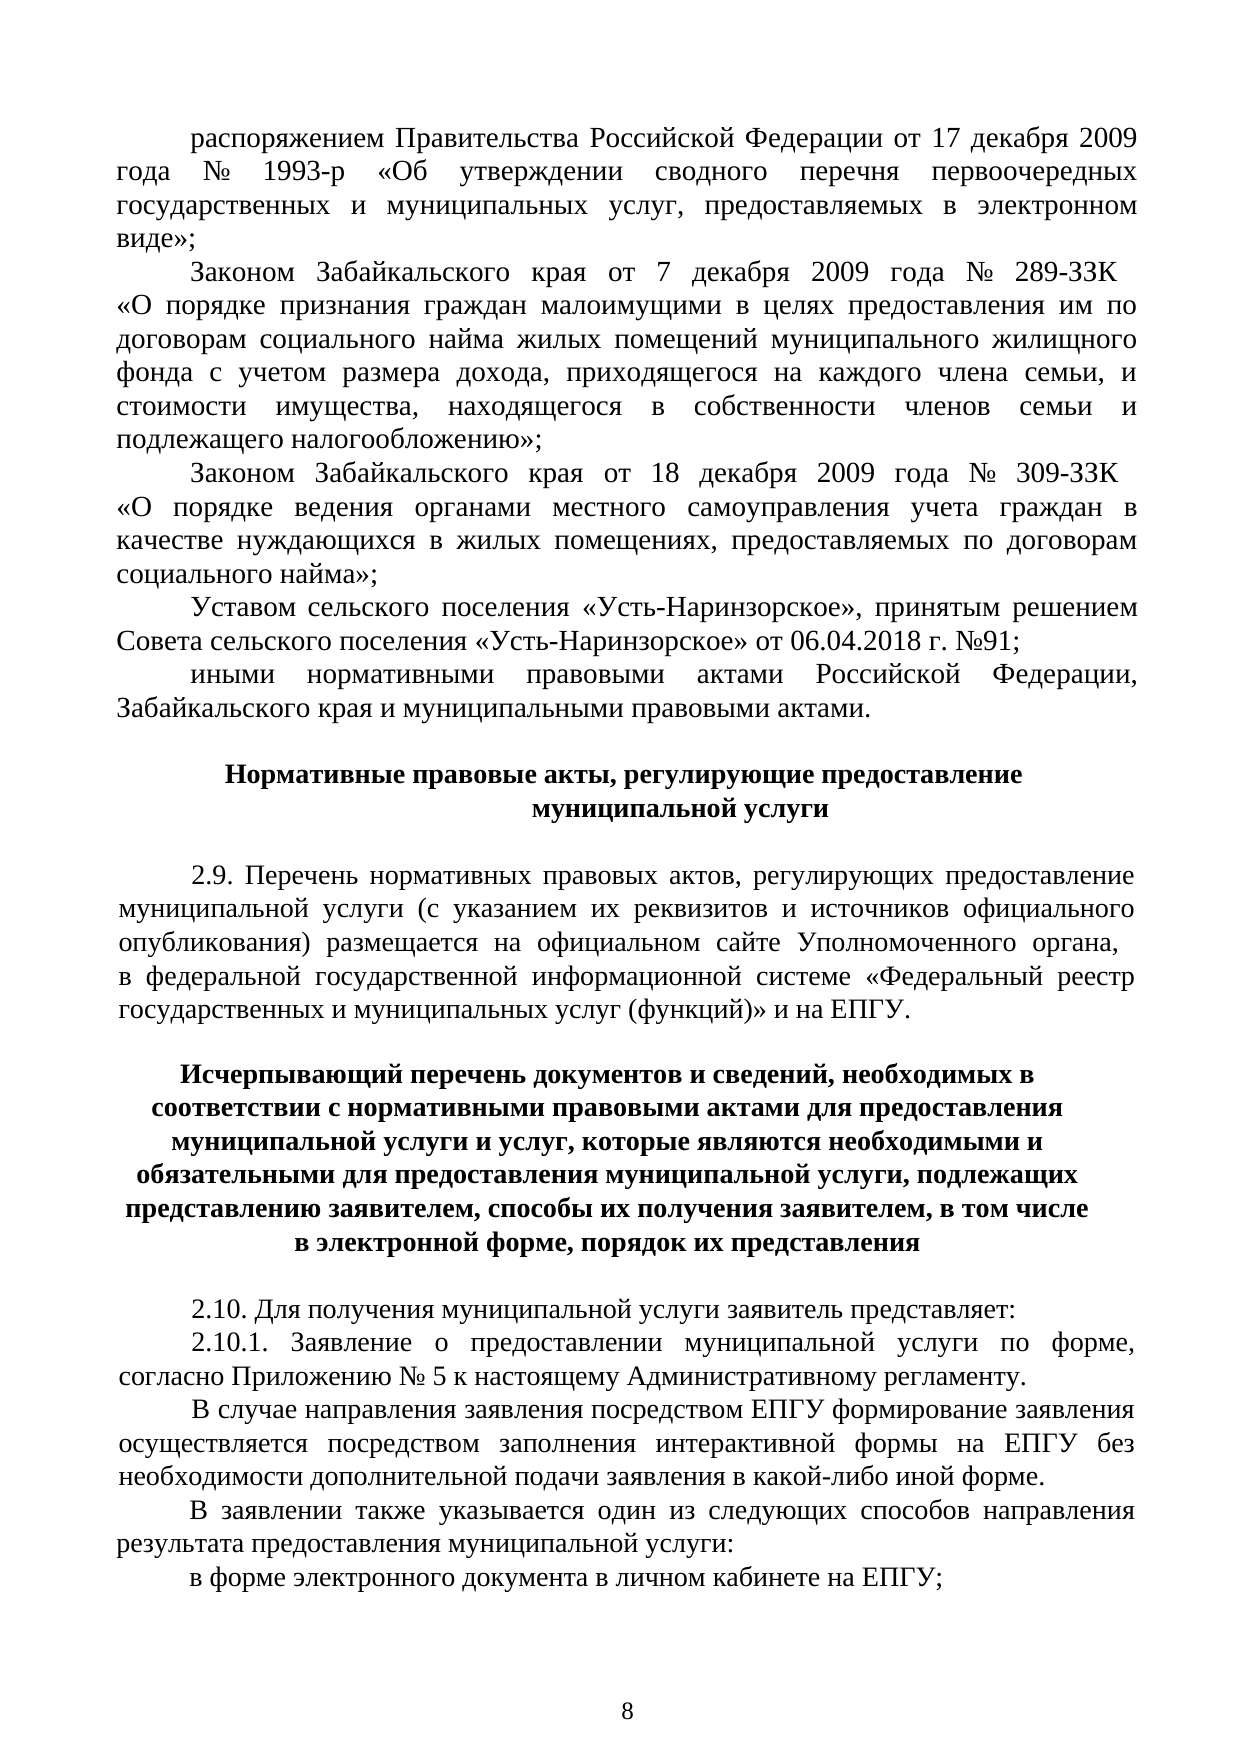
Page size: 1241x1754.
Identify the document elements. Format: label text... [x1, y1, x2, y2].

text в форме электронного документа в личном кабинете на ЕПГУ; [116, 1560, 1138, 1593]
text В случае направления заявления посредством ЕПГУ формирование заявления осуществляется посредством заполнения интерактивной формы на ЕПГУ без необходимости дополнительной подачи заявления в какой-либо иной форме. [118, 1392, 1136, 1493]
text Законом Забайкальского края от 18 декабря 2009 года № 309-ЗЗК «О порядке ведения органами местного самоуправления учета граждан в качестве нуждающихся в жилых помещениях, предоставляемых по договорам социального найма»; [116, 455, 1138, 589]
text 2.10. Для получения муниципальной услуги заявитель представляет: [118, 1291, 1136, 1325]
text распоряжением Правительства Российской Федерации от 17 декабря 2009 года № 1993-р «Об утверждении сводного перечня первоочередных государственных и муниципальных услуг, предоставляемых в электронном виде»; [116, 120, 1138, 254]
text 2.9. Перечень нормативных правовых актов, регулирующих предоставление муниципальной услуги (с указанием их реквизитов и источников официального опубликования) размещается на официальном сайте Уполномоченного органа, в федеральной государственной информационной системе «Федеральный реестр государственных и муниципальных услуг (функций)» и на ЕПГУ. [118, 858, 1136, 1025]
text иными нормативными правовыми актами Российской Федерации, Забайкальского края и муниципальными правовыми актами. [116, 656, 1138, 723]
text Уставом сельского поселения «Усть-Наринзорское», принятым решением Совета сельского поселения «Усть-Наринзорское» от 06.04.2018 г. №91; [116, 589, 1138, 656]
text Исчерпывающий перечень документов и сведений, необходимых в соответствии с нормативными правовыми актами для предоставления муниципальной услуги и услуг, которые являются необходимыми и обязательными для предоставления муниципальной услуги, подлежащих представлению заявителем, способы их получения заявителем, в том числе в электронной форме, порядок их представления [118, 1057, 1097, 1258]
text 2.10.1. Заявление о предоставлении муниципальной услуги по форме, согласно Приложению № 5 к настоящему Административному регламенту. [118, 1325, 1136, 1392]
text Нормативные правовые акты, регулирующие предоставление муниципальной услуги [116, 757, 1138, 824]
text Законом Забайкальского края от 7 декабря 2009 года № 289-ЗЗК «О порядке признания граждан малоимущими в целях предоставления им по договорам социального найма жилых помещений муниципального жилищного фонда с учетом размера дохода, приходящегося на каждого члена семьи, и стоимости имущества, находящегося в собственности членов семьи и подлежащего налогообложению»; [116, 254, 1138, 455]
text В заявлении также указывается один из следующих способов направления результата предоставления муниципальной услуги: [116, 1493, 1136, 1560]
